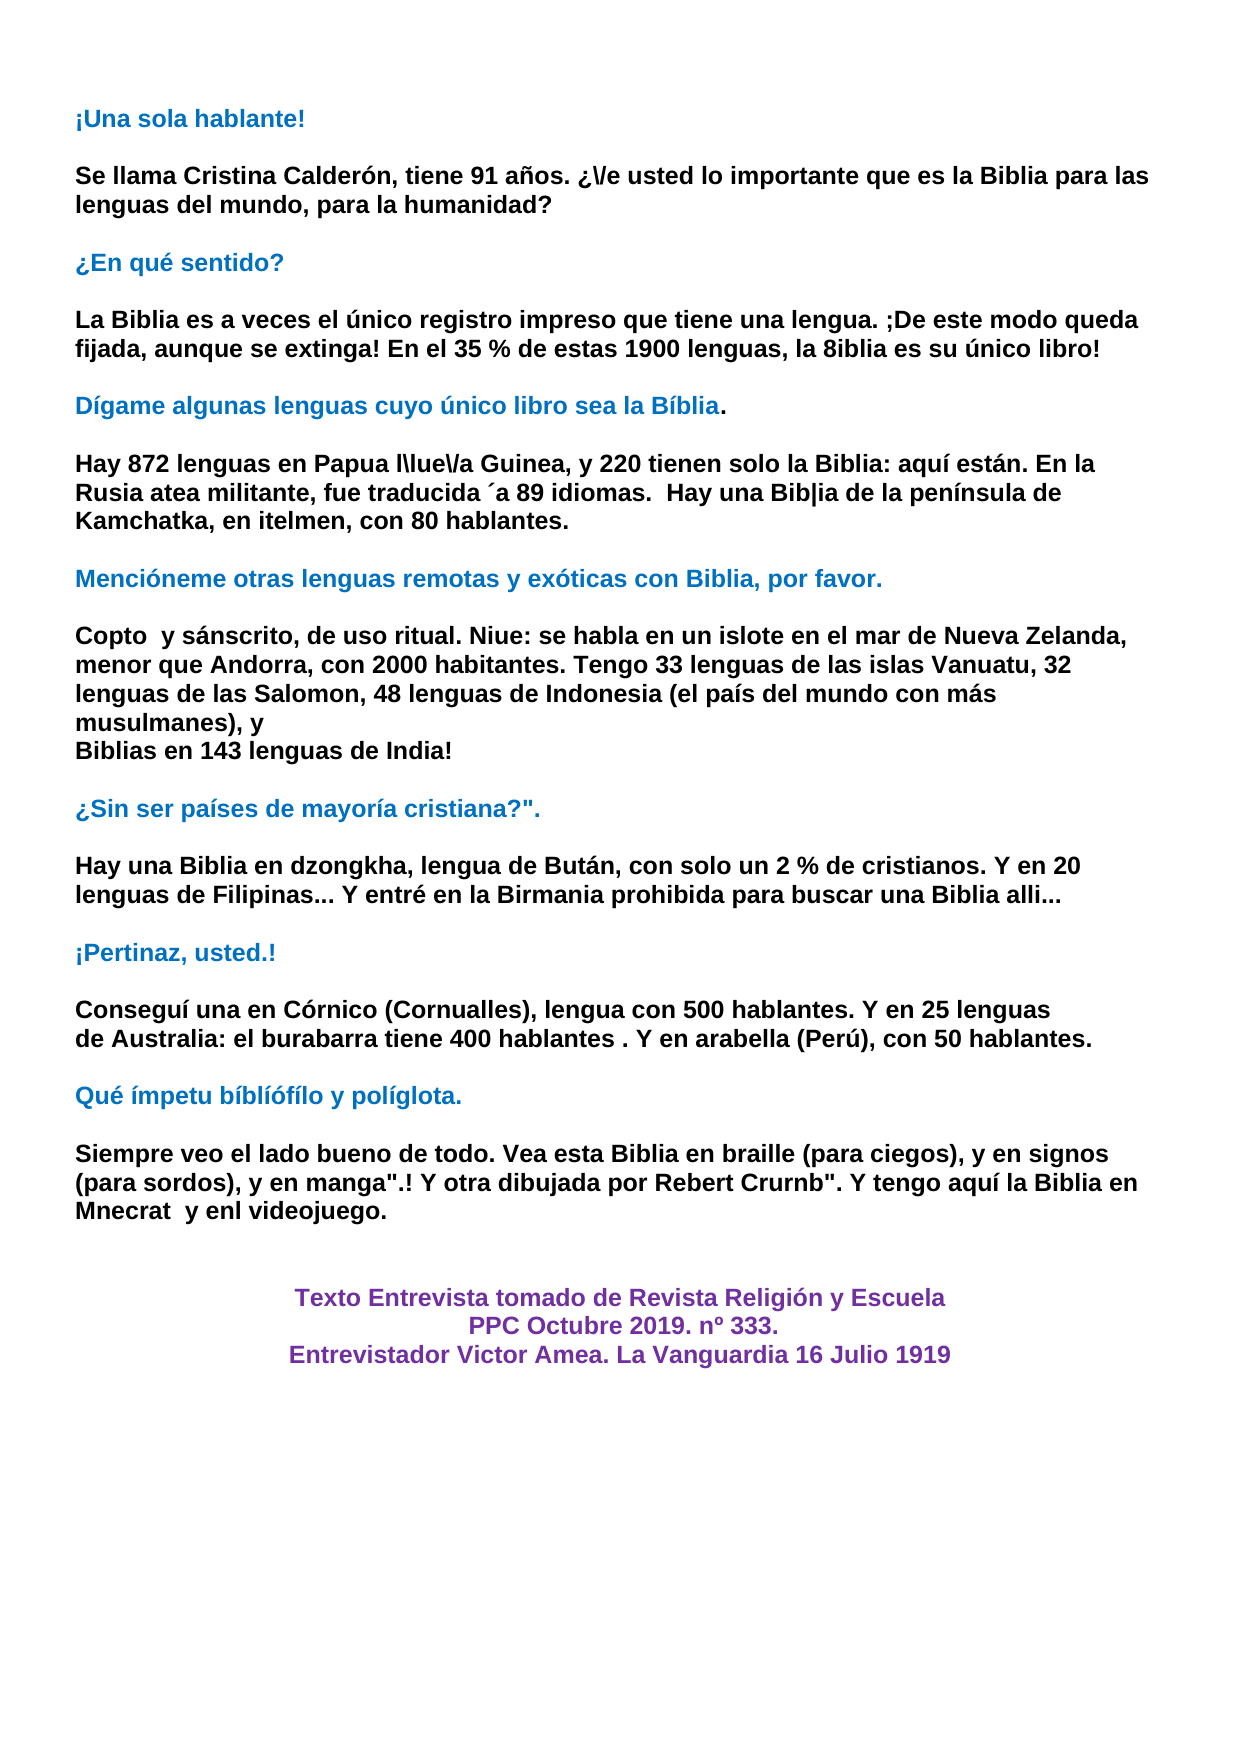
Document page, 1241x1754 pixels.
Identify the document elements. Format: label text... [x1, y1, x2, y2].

text Conseguí una en Córnico (Cornualles), lengua con 500 hablantes. Y en 25 lenguas [75, 995, 1165, 1024]
text ¡Una sola hablante! [75, 104, 1165, 132]
text Mencióneme otras lenguas remotas y exóticas con Biblia, por favor. [75, 564, 1165, 592]
text Texto Entrevista tomado de Revista Religión y Escuela [75, 1282, 1165, 1311]
text ¿En qué sentido? [75, 247, 1165, 276]
text de Australia: el burabarra tiene 400 hablantes . Y en arabella (Perú), con 50 hablantes. [75, 1024, 1165, 1052]
text Biblias en 143 lenguas de India! [75, 736, 1165, 765]
text Hay 872 lenguas en Papua l\lue\/a Guinea, y 220 tienen solo la Biblia: aquí están. En la Rusia atea militante, fue traducida ´a 89 idiomas. Hay una Bib|ia de la península de Kamchatka, en itelmen, con 80 hablantes. [75, 449, 1165, 535]
text Siempre veo el lado bueno de todo. Vea esta Biblia en braille (para ciegos), y en signos (para sordos), y en manga".! Y otra dibujada por Rebert Crurnb". Y tengo aquí la Biblia en Mnecrat y enl videojuego. [75, 1139, 1165, 1225]
text Entrevistador Victor Amea. La Vanguardia 16 Julio 1919 [75, 1340, 1165, 1369]
text Qué ímpetu bíblíófílo y políglota. [75, 1081, 1165, 1110]
text PPC Octubre 2019. nº 333. [75, 1311, 1165, 1340]
text Hay una Biblia en dzongkha, lengua de Bután, con solo un 2 % de cristianos. Y en 20 lenguas de Filipinas... Y entré en la Birmania prohibida para buscar una Biblia alli... [75, 851, 1165, 909]
text Se llama Cristina Calderón, tiene 91 años. ¿\/e usted lo importante que es la Biblia para las lenguas del mundo, para la humanidad? [75, 161, 1165, 219]
text ¿Sin ser países de mayoría cristiana?". [75, 794, 1165, 822]
text La Biblia es a veces el único registro impreso que tiene una lengua. ;De este modo queda fijada, aunque se extinga! En el 35 % de estas 1900 lenguas, la 8iblia es su único libro! [75, 305, 1165, 362]
text ¡Pertinaz, usted.! [75, 937, 1165, 966]
text Dígame algunas lenguas cuyo único libro sea la Bíblia. [75, 391, 1165, 420]
text Copto y sánscrito, de uso ritual. Niue: se habla en un islote en el mar de Nueva Zelanda, menor que Andorra, con 2000 habitantes. Tengo 33 lenguas de las islas Vanuatu, 32 lenguas de las Salomon, 48 lenguas de Indonesia (el país del mundo con más musulmanes), y [75, 621, 1165, 736]
